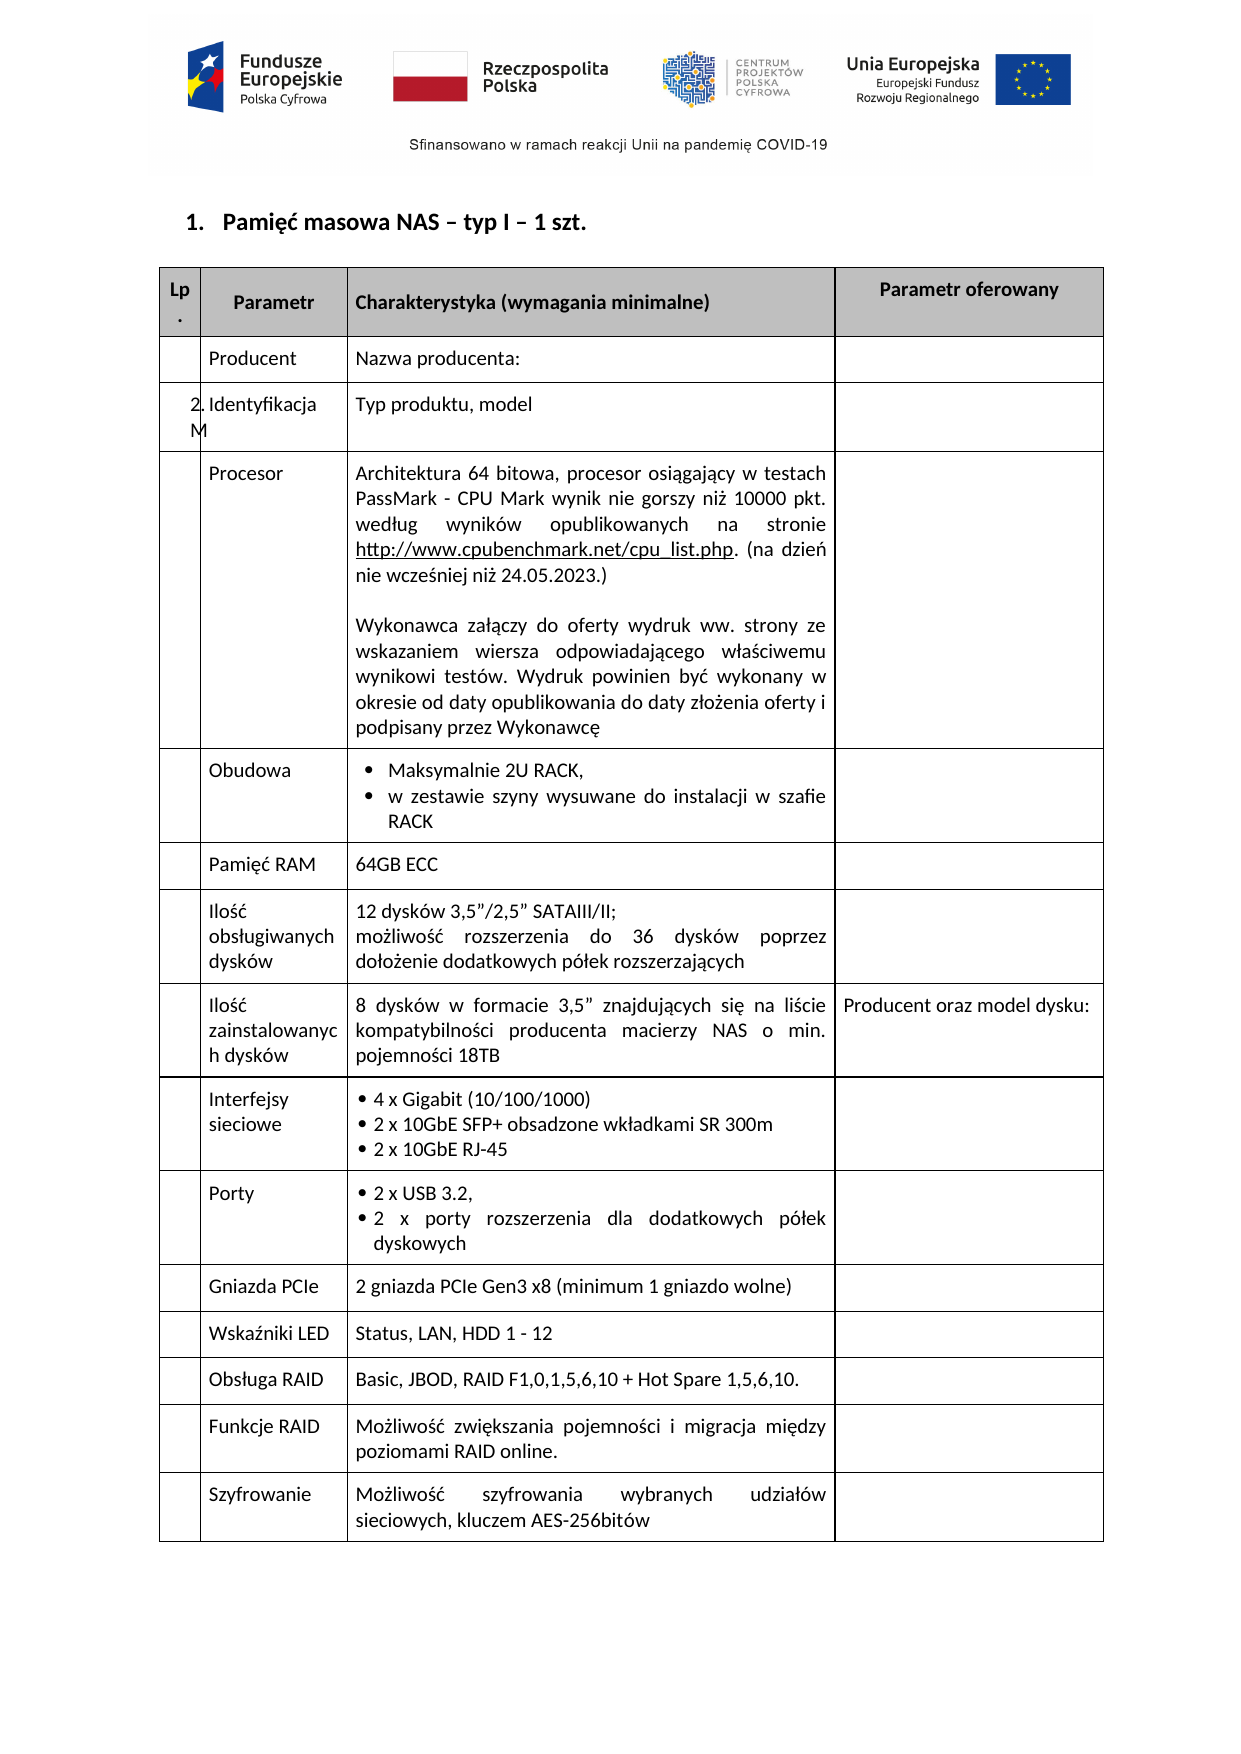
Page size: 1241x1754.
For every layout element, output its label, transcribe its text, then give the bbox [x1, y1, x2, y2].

table_cell Możliwość zwiększania pojemności i migracja między poziomami RAID online. [348, 1405, 834, 1472]
table_cell Ilość zainstalowanych dysków [201, 984, 347, 1076]
table_cell Nazwa producenta: [348, 337, 834, 382]
picture [147, 14, 1093, 176]
table_cell 2 gniazda PCIe Gen3 x8 (minimum 1 gniazdo wolne) [348, 1265, 834, 1311]
table_header Lp. [160, 268, 200, 336]
table_cell 8 dysków w formacie 3,5” znajdujących się na liście kompatybilności producenta macierzy NAS o min. pojemności 18TB [348, 984, 834, 1076]
table_cell [836, 1265, 1103, 1311]
table_cell 12 dysków 3,5”/2,5” SATAIII/II; możliwość rozszerzenia do 36 dysków poprzez dołożenie dodatkowych półek rozszerzających [348, 890, 834, 982]
table_cell [160, 337, 200, 382]
table_cell Procesor [201, 452, 347, 748]
table_cell Pamięć RAM [201, 843, 347, 888]
table_cell 2 x USB 3.2, 2 x porty rozszerzenia dla dodatkowych półek dyskowych [348, 1171, 834, 1264]
table_cell Typ produktu, model [348, 383, 834, 451]
table_cell [836, 1171, 1103, 1264]
table_header Charakterystyka (wymagania minimalne) [348, 268, 834, 336]
table_cell Status, LAN, HDD 1 - 12 [348, 1312, 834, 1357]
table_cell [836, 1405, 1103, 1472]
table_cell [160, 843, 200, 888]
table_cell Producent oraz model dysku: [836, 984, 1103, 1076]
table_cell [836, 1078, 1103, 1170]
list Pamięć masowa NAS – typ I – 1 szt. [185, 206, 1093, 237]
table_cell Wskaźniki LED [201, 1312, 347, 1357]
table_cell Maksymalnie 2U RACK, w zestawie szyny wysuwane do instalacji w szafie RACK [348, 749, 834, 842]
table_cell Obudowa [201, 749, 347, 842]
table_cell [160, 1078, 200, 1170]
table_cell [836, 452, 1103, 748]
table_cell [160, 1312, 200, 1357]
table_cell 64GB ECC [348, 843, 834, 888]
table_cell Szyfrowanie [201, 1473, 347, 1541]
table_cell [836, 843, 1103, 888]
table_cell Architektura 64 bitowa, procesor osiągający w testach PassMark - CPU Mark wynik nie gorszy niż 10000 pkt. według wyników opublikowanych na stronie http://www.cpubenchmark.net/cpu_list.php. (na dzień nie wcześniej niż 24.05.2023.) Wykonawca załączy do oferty wydruk ww. strony ze wskazaniem wiersza odpowiadającego właściwemu wynikowi testów. Wydruk powinien być wykonany w okresie od daty opublikowania do daty złożenia oferty i podpisany przez Wykonawcę [348, 452, 834, 748]
table_cell [160, 1265, 200, 1311]
table_cell [836, 1358, 1103, 1404]
table_cell [160, 1473, 200, 1541]
table_cell Identyfikacja [201, 383, 347, 451]
table_cell [160, 1171, 200, 1264]
table_cell [160, 452, 200, 748]
table_cell [836, 890, 1103, 982]
table_cell Obsługa RAID [201, 1358, 347, 1404]
table_cell [836, 1473, 1103, 1541]
table_cell [160, 1358, 200, 1404]
table_cell Porty [201, 1171, 347, 1264]
table_cell Możliwość szyfrowania wybranych udziałów sieciowych, kluczem AES-256bitów [348, 1473, 834, 1541]
table_cell Interfejsy sieciowe [201, 1078, 347, 1170]
table_cell Producent [201, 337, 347, 382]
table_cell [160, 890, 200, 982]
table_cell Gniazda PCIe [201, 1265, 347, 1311]
table_cell Ilość obsługiwanych dysków [201, 890, 347, 982]
table_cell [160, 1405, 200, 1472]
table_cell M [160, 383, 200, 451]
table_cell [836, 749, 1103, 842]
table_cell [160, 984, 200, 1076]
table_cell Basic, JBOD, RAID F1,0,1,5,6,10 + Hot Spare 1,5,6,10. [348, 1358, 834, 1404]
table_cell Funkcje RAID [201, 1405, 347, 1472]
table_cell [836, 1312, 1103, 1357]
table_header Parametr oferowany [836, 268, 1103, 336]
table_cell [160, 749, 200, 842]
table_header Parametr [201, 268, 347, 336]
table_cell 4 x Gigabit (10/100/1000) 2 x 10GbE SFP+ obsadzone wkładkami SR 300m 2 x 10GbE RJ-45 [348, 1078, 834, 1170]
table_cell [836, 383, 1103, 451]
table_cell [836, 337, 1103, 382]
